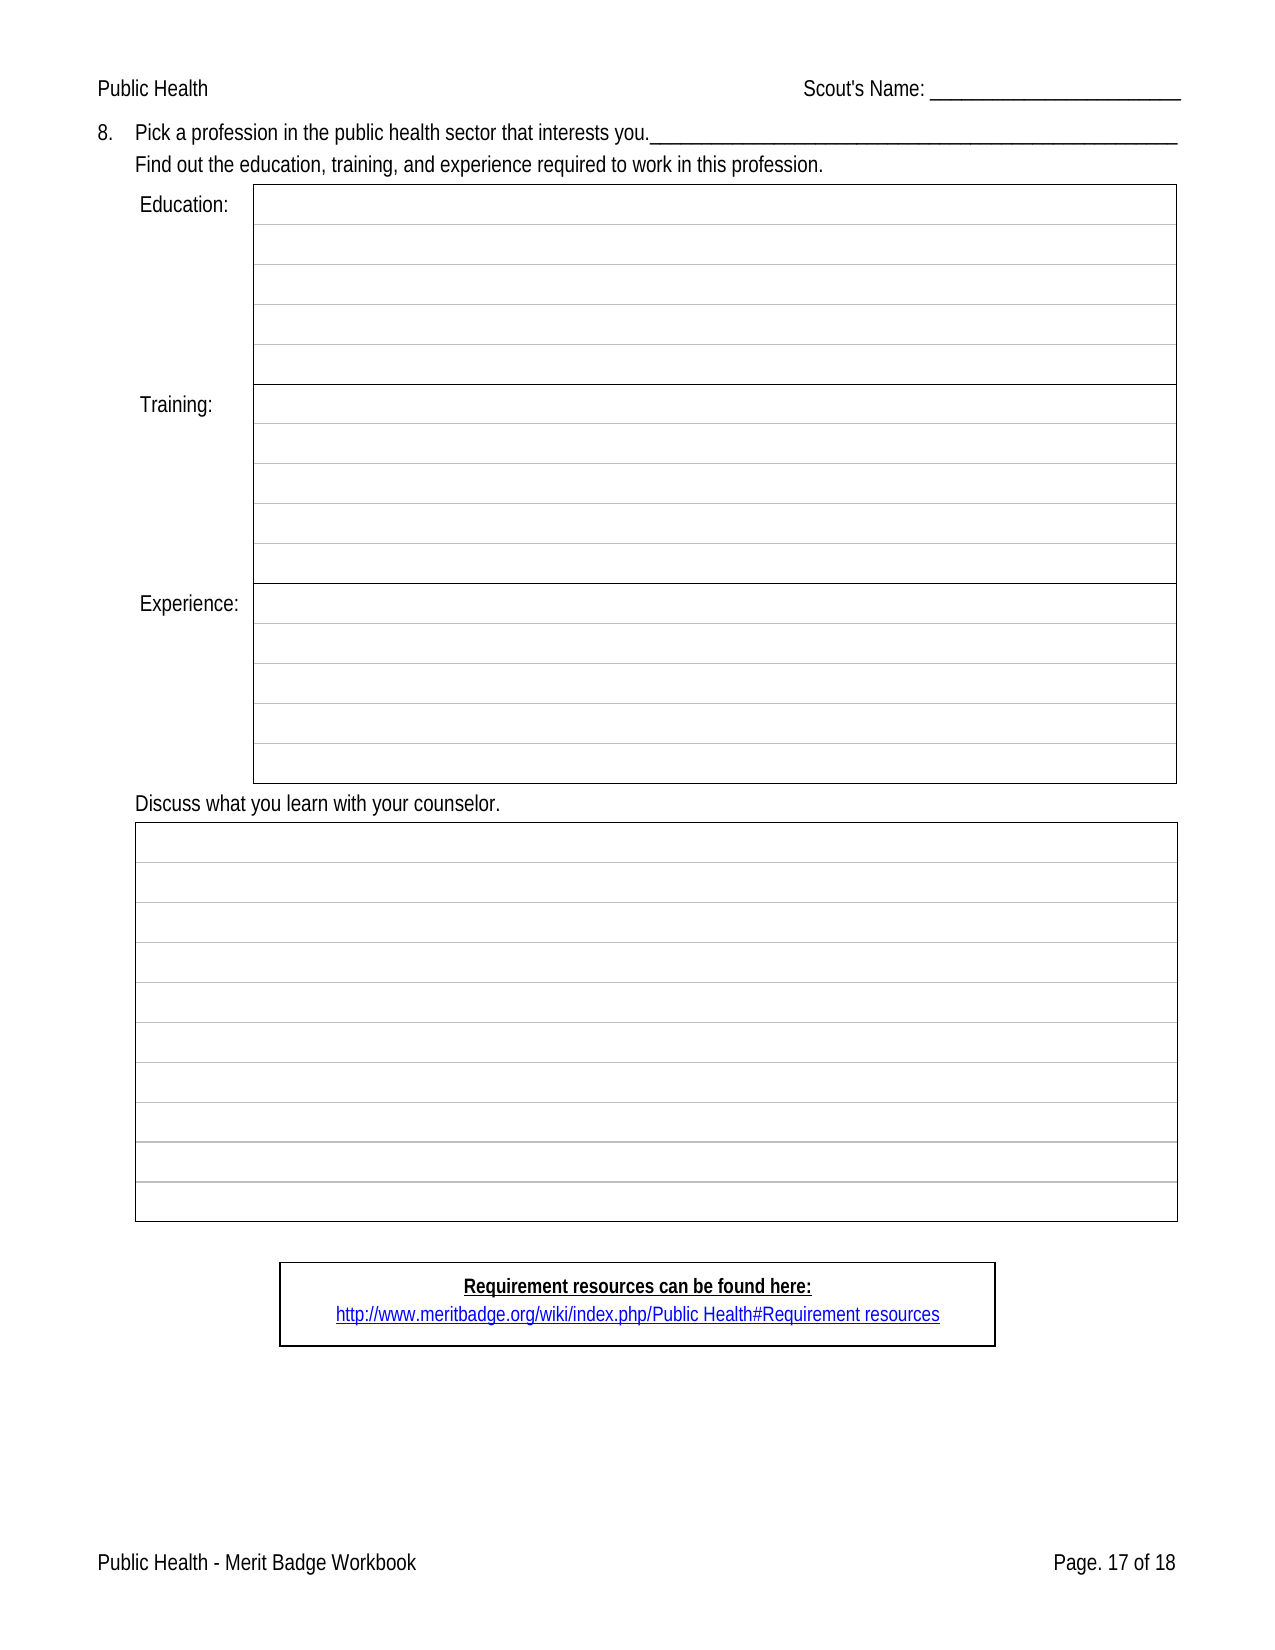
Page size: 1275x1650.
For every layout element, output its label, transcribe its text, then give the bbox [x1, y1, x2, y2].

table_cell Experience: [128, 583, 253, 782]
text Discuss what you learn with your counselor. [135, 790, 1177, 816]
table_cell [136, 1023, 1177, 1062]
table_cell [136, 1143, 1177, 1181]
table_cell [136, 1183, 1177, 1221]
table_cell [254, 345, 1176, 383]
table_header [254, 185, 1176, 224]
table_cell [136, 983, 1177, 1022]
table_header Education: [128, 184, 253, 383]
table_cell [136, 1103, 1177, 1141]
table_cell [136, 903, 1177, 942]
table_cell [254, 704, 1176, 742]
table_cell [254, 544, 1176, 583]
table_cell [254, 225, 1176, 264]
table_cell Training: [128, 384, 253, 583]
text 8. Pick a profession in the public health sector that interests you. [97, 119, 1177, 145]
table_cell [254, 664, 1176, 703]
table_cell [254, 265, 1176, 304]
table_header [136, 823, 1177, 862]
table_cell [254, 744, 1176, 782]
table_cell [254, 305, 1176, 343]
table_cell [254, 504, 1176, 543]
table_cell [136, 863, 1177, 902]
table_cell [136, 1063, 1177, 1102]
table_cell [254, 584, 1176, 623]
text Find out the education, training, and experience required to work in this profession. [135, 151, 1177, 178]
table_cell [254, 624, 1176, 663]
table_cell [254, 464, 1176, 503]
table_cell [136, 943, 1177, 982]
table_cell [254, 385, 1176, 423]
table_cell [254, 424, 1176, 463]
